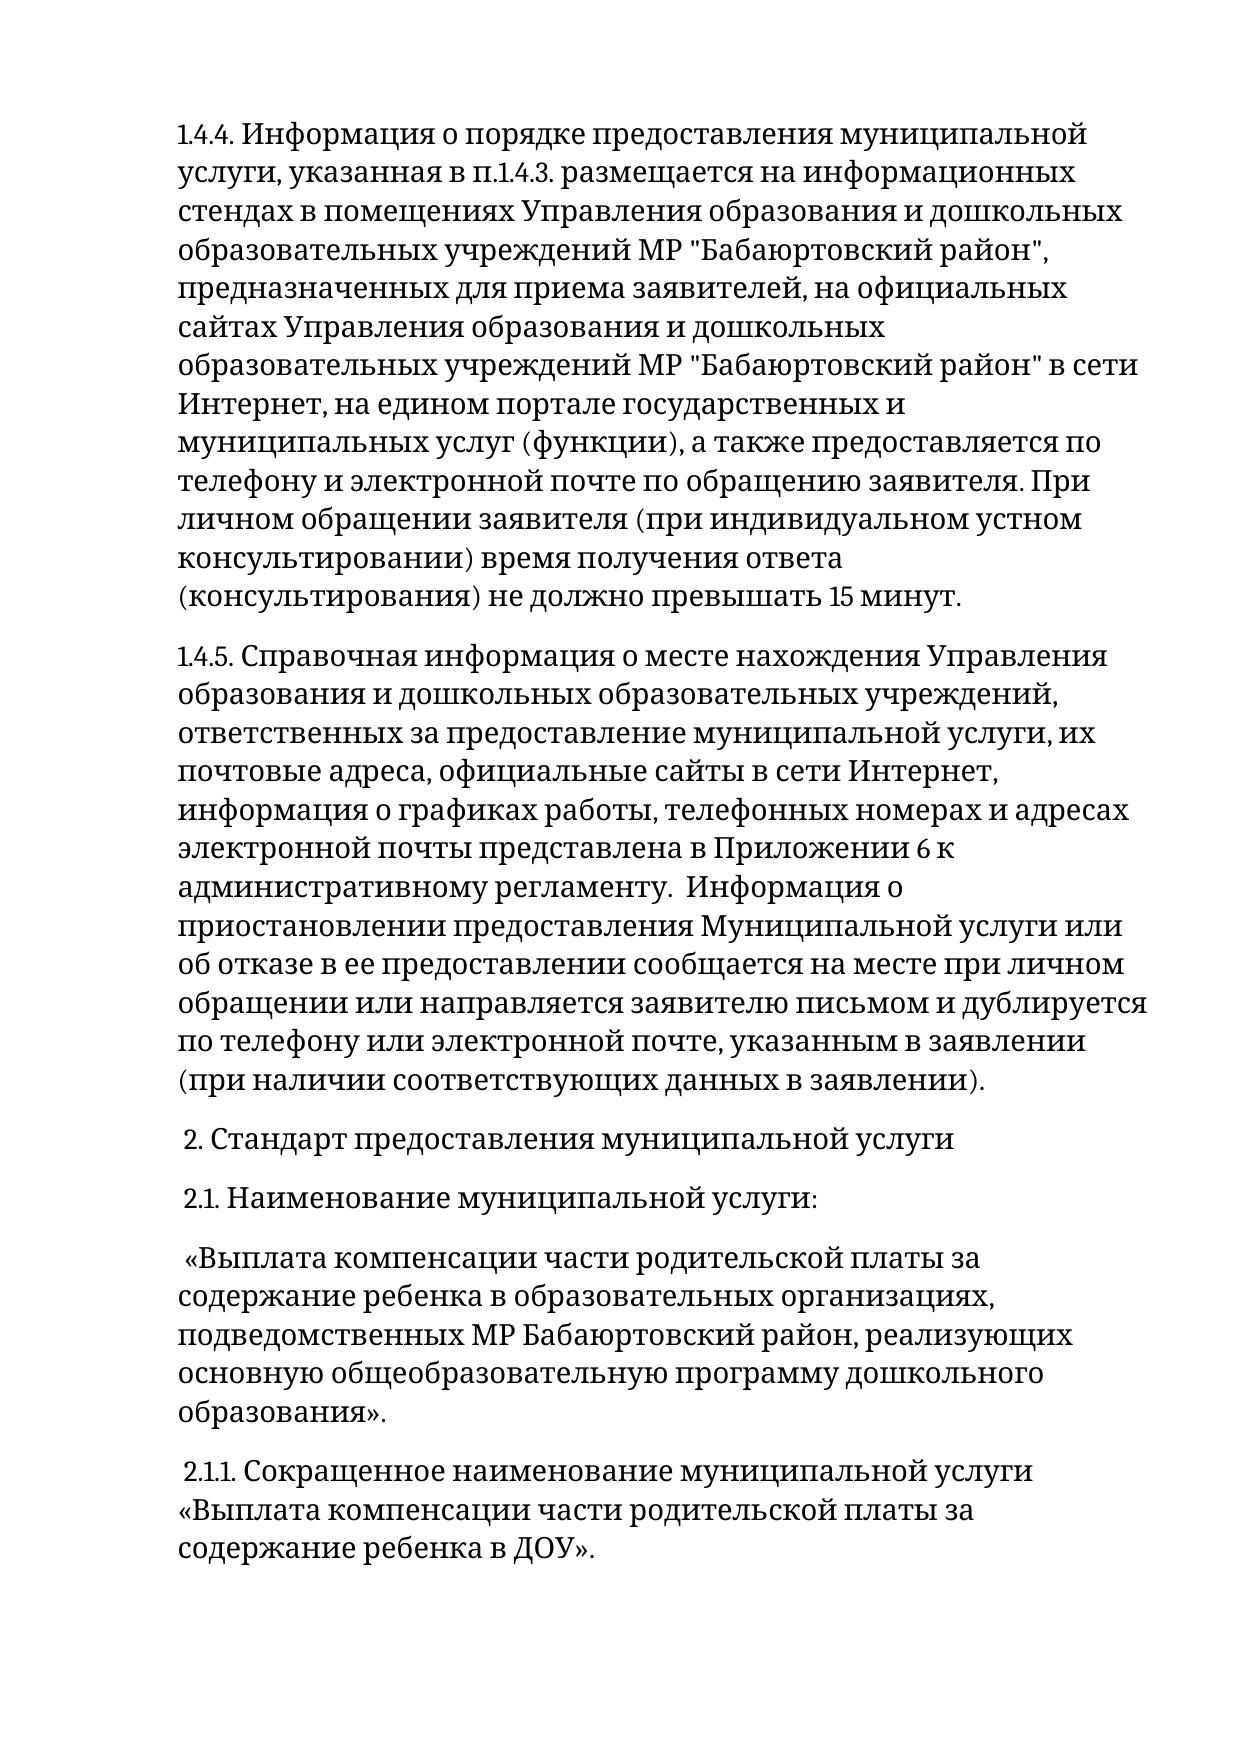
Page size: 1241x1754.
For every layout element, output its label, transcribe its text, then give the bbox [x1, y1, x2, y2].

text «Выплата компенсации части родительской платы за содержание ребенка в образовательных организациях, подведомственных МР Бабаюртовский район, реализующих основную общеобразовательную программу дошкольного образования». [177, 1242, 1152, 1430]
text 1.4.5. Справочная информация о месте нахождения Управления образования и дошкольных образовательных учреждений, ответственных за предоставление муниципальной услуги, их почтовые адреса, официальные сайты в сети Интернет, информация о графиках работы, телефонных номерах и адресах электронной почты представлена в Приложении 6 к административному регламенту. Информация о приостановлении предоставления Муниципальной услуги или об отказе в ее предоставлении сообщается на месте при личном обращении или направляется заявителю письмом и дублируется по телефону или электронной почте, указанным в заявлении (при наличии соответствующих данных в заявлении). [177, 640, 1152, 1097]
text 2.1. Наименование муниципальной услуги: [177, 1183, 1152, 1216]
text 2. Стандарт предоставления муниципальной услуги [177, 1123, 1152, 1157]
text 2.1.1. Сокращенное наименование муниципальной услуги «Выплата компенсации части родительской платы за содержание ребенка в ДОУ». [177, 1456, 1152, 1566]
text 1.4.4. Информация о порядке предоставления муниципальной услуги, указанная в п.1.4.3. размещается на информационных стендах в помещениях Управления образования и дошкольных образовательных учреждений МР "Бабаюртовский район", предназначенных для приема заявителей, на официальных сайтах Управления образования и дошкольных образовательных учреждений МР "Бабаюртовский район" в сети Интернет, на едином портале государственных и муниципальных услуг (функции), а также предоставляется по телефону и электронной почте по обращению заявителя. При личном обращении заявителя (при индивидуальном устном консультировании) время получения ответа (консультирования) не должно превышать 15 минут. [177, 118, 1152, 614]
